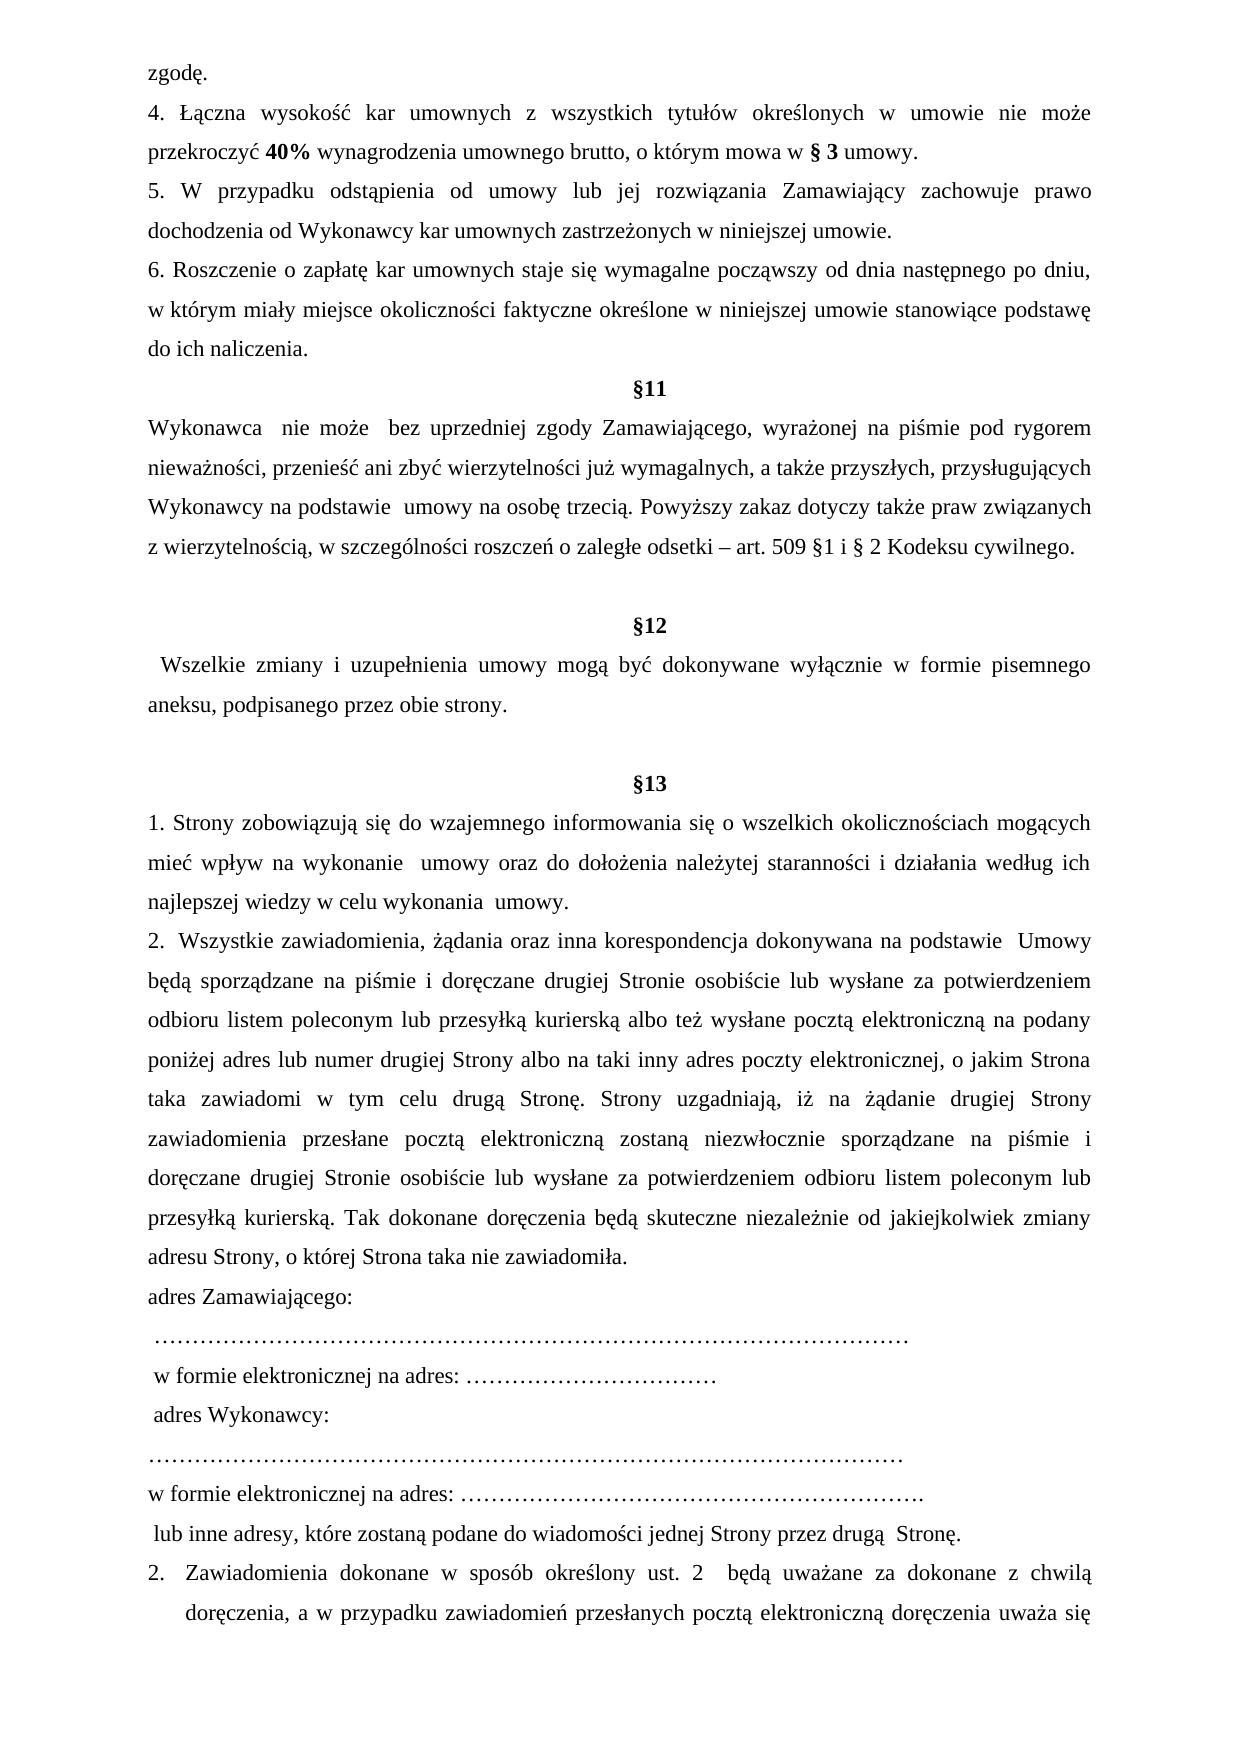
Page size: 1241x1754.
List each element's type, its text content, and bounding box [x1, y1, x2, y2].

text 5. W przypadku odstąpienia od umowy lub jej rozwiązania Zamawiający zachowuje prawo dochodzenia od Wykonawcy kar umownych zastrzeżonych w niniejszej umowie. [148, 177, 1093, 243]
text lub inne adresy, które zostaną podane do wiadomości jednej Strony przez drugą Stronę. [148, 1520, 1093, 1546]
text §11 [207, 375, 1093, 401]
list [148, 1559, 1093, 1625]
text 2. Wszystkie zawiadomienia, żądania oraz inna korespondencja dokonywana na podstawie Umowy będą sporządzane na piśmie i doręczane drugiej Stronie osobiście lub wysłane za potwierdzeniem odbioru listem poleconym lub przesyłką kurierską albo też wysłane pocztą elektroniczną na podany poniżej adres lub numer drugiej Strony albo na taki inny adres poczty elektronicznej, o jakim Strona taka zawiadomi w tym celu drugą Stronę. Strony uzgadniają, iż na żądanie drugiej Strony zawiadomienia przesłane pocztą elektroniczną zostaną niezwłocznie sporządzane na piśmie i doręczane drugiej Stronie osobiście lub wysłane za potwierdzeniem odbioru listem poleconym lub przesyłką kurierską. Tak dokonane doręczenia będą skuteczne niezależnie od jakiejkolwiek zmiany adresu Strony, o której Strona taka nie zawiadomiła. [148, 928, 1093, 1270]
text Wszelkie zmiany i uzupełnienia umowy mogą być dokonywane wyłącznie w formie pisemnego aneksu, podpisanego przez obie strony. [118, 651, 1093, 717]
text ……………………………………………………………………………………… [148, 1441, 1093, 1467]
text adres Wykonawcy: [148, 1401, 1093, 1428]
text w formie elektronicznej na adres: …………………………… [148, 1362, 1093, 1388]
text 6. Roszczenie o zapłatę kar umownych staje się wymagalne począwszy od dnia następnego po dniu, w którym miały miejsce okoliczności faktyczne określone w niniejszej umowie stanowiące podstawę do ich naliczenia. [148, 256, 1093, 362]
text ……………………………………………………………………………………… [148, 1322, 1093, 1349]
text §12 [207, 612, 1093, 638]
text w formie elektronicznej na adres: ……………………………………………………. [148, 1480, 1093, 1507]
text Wykonawca nie może bez uprzedniej zgody Zamawiającego, wyrażonej na piśmie pod rygorem nieważności, przenieść ani zbyć wierzytelności już wymagalnych, a także przyszłych, przysługujących Wykonawcy na podstawie umowy na osobę trzecią. Powyższy zakaz dotyczy także praw związanych z wierzytelnością, w szczególności roszczeń o zaległe odsetki – art. 509 §1 i § 2 Kodeksu cywilnego. [148, 414, 1093, 559]
text 4. Łączna wysokość kar umownych z wszystkich tytułów określonych w umowie nie może przekroczyć 40% wynagrodzenia umownego brutto, o którym mowa w § 3 umowy. [148, 98, 1093, 164]
text §13 [207, 770, 1093, 796]
text 1. Strony zobowiązują się do wzajemnego informowania się o wszelkich okolicznościach mogących mieć wpływ na wykonanie umowy oraz do dołożenia należytej staranności i działania według ich najlepszej wiedzy w celu wykonania umowy. [148, 809, 1093, 914]
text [148, 59, 1093, 85]
text adres Zamawiającego: [148, 1283, 1093, 1309]
